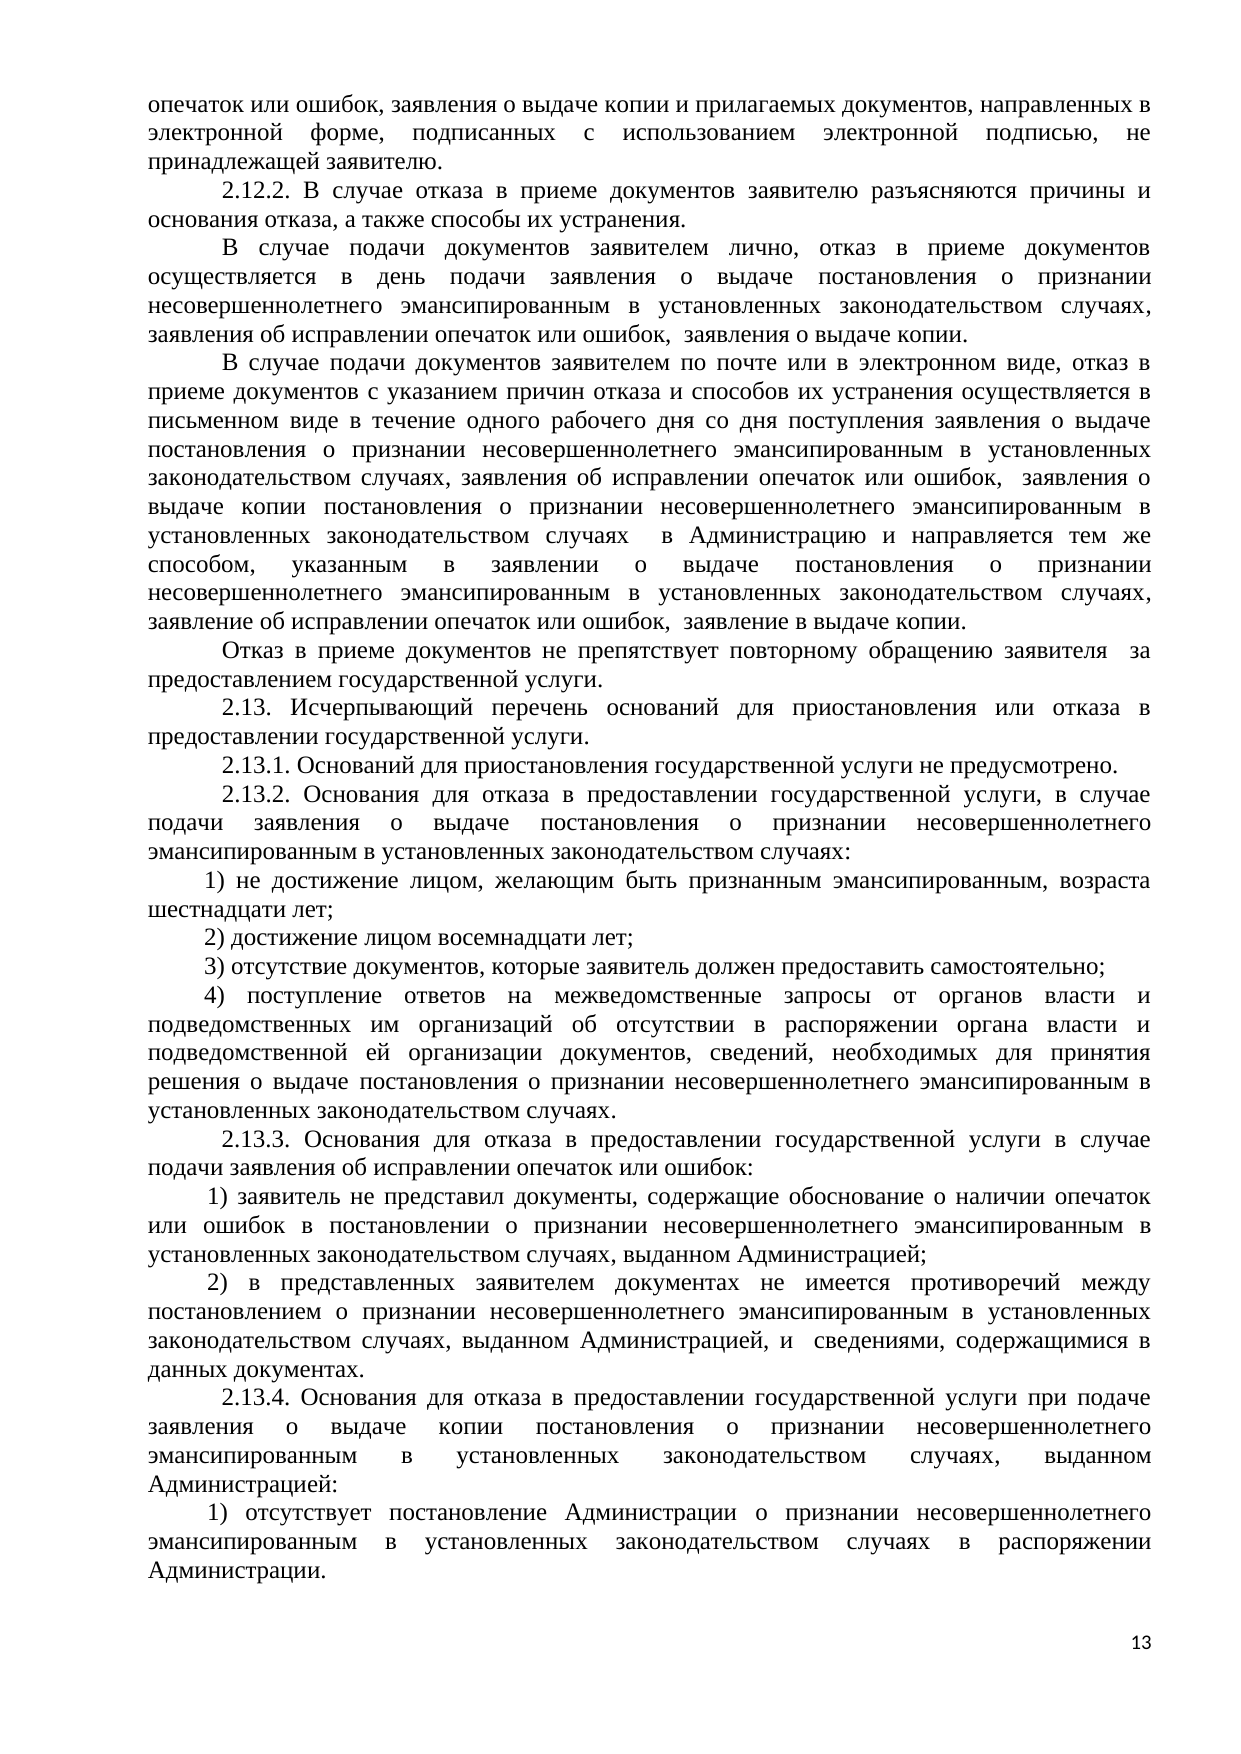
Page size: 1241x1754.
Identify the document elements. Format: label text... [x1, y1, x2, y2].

text 1) заявитель не представил документы, содержащие обоснование о наличии опечаток или ошибок в постановлении о признании несовершеннолетнего эмансипированным в установленных законодательством случаях, выданном Администрацией; [148, 1181, 1152, 1267]
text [148, 89, 1152, 175]
text 2.13.2. Основания для отказа в предоставлении государственной услуги, в случае подачи заявления о выдаче постановления о признании несовершеннолетнего эмансипированным в установленных законодательством случаях: [148, 779, 1152, 865]
text 4) поступление ответов на межведомственные запросы от органов власти и подведомственных им организаций об отсутствии в распоряжении органа власти и подведомственной ей организации документов, сведений, необходимых для принятия решения о выдаче постановления о признании несовершеннолетнего эмансипированным в установленных законодательством случаях. [148, 980, 1152, 1124]
text 2.13.4. Основания для отказа в предоставлении государственной услуги при подаче заявления о выдаче копии постановления о признании несовершеннолетнего эмансипированным в установленных законодательством случаях, выданном Администрацией: [148, 1382, 1152, 1497]
text 3) отсутствие документов, которые заявитель должен предоставить самостоятельно; [148, 951, 1152, 980]
text 2) в представленных заявителем документах не имеется противоречий между постановлением о признании несовершеннолетнего эмансипированным в установленных законодательством случаях, выданном Администрацией, и сведениями, содержащимися в данных документах. [148, 1267, 1152, 1382]
text 2.13.1. Оснований для приостановления государственной услуги не предусмотрено. [148, 750, 1152, 779]
text В случае подачи документов заявителем лично, отказ в приеме документов осуществляется в день подачи заявления о выдаче постановления о признании несовершеннолетнего эмансипированным в установленных законодательством случаях, заявления об исправлении опечаток или ошибок, заявления о выдаче копии. [148, 232, 1152, 347]
text 1) отсутствует постановление Администрации о признании несовершеннолетнего эмансипированным в установленных законодательством случаях в распоряжении Администрации. [148, 1497, 1152, 1584]
text 2.13. Исчерпывающий перечень оснований для приостановления или отказа в предоставлении государственной услуги. [148, 692, 1152, 750]
text Отказ в приеме документов не препятствует повторному обращению заявителя за предоставлением государственной услуги. [148, 635, 1152, 692]
text В случае подачи документов заявителем по почте или в электронном виде, отказ в приеме документов с указанием причин отказа и способов их устранения осуществляется в письменном виде в течение одного рабочего дня со дня поступления заявления о выдаче постановления о признании несовершеннолетнего эмансипированным в установленных законодательством случаях, заявления об исправлении опечаток или ошибок, заявления о выдаче копии постановления о признании несовершеннолетнего эмансипированным в установленных законодательством случаях в Администрацию и направляется тем же способом, указанным в заявлении о выдаче постановления о признании несовершеннолетнего эмансипированным в установленных законодательством случаях, заявление об исправлении опечаток или ошибок, заявление в выдаче копии. [148, 347, 1152, 635]
text 1) не достижение лицом, желающим быть признанным эмансипированным, возраста шестнадцати лет; [148, 865, 1152, 922]
text 2.13.3. Основания для отказа в предоставлении государственной услуги в случае подачи заявления об исправлении опечаток или ошибок: [148, 1124, 1152, 1181]
text 2) достижение лицом восемнадцати лет; [148, 922, 1152, 951]
text 2.12.2. В случае отказа в приеме документов заявителю разъясняются причины и основания отказа, а также способы их устранения. [148, 175, 1152, 232]
